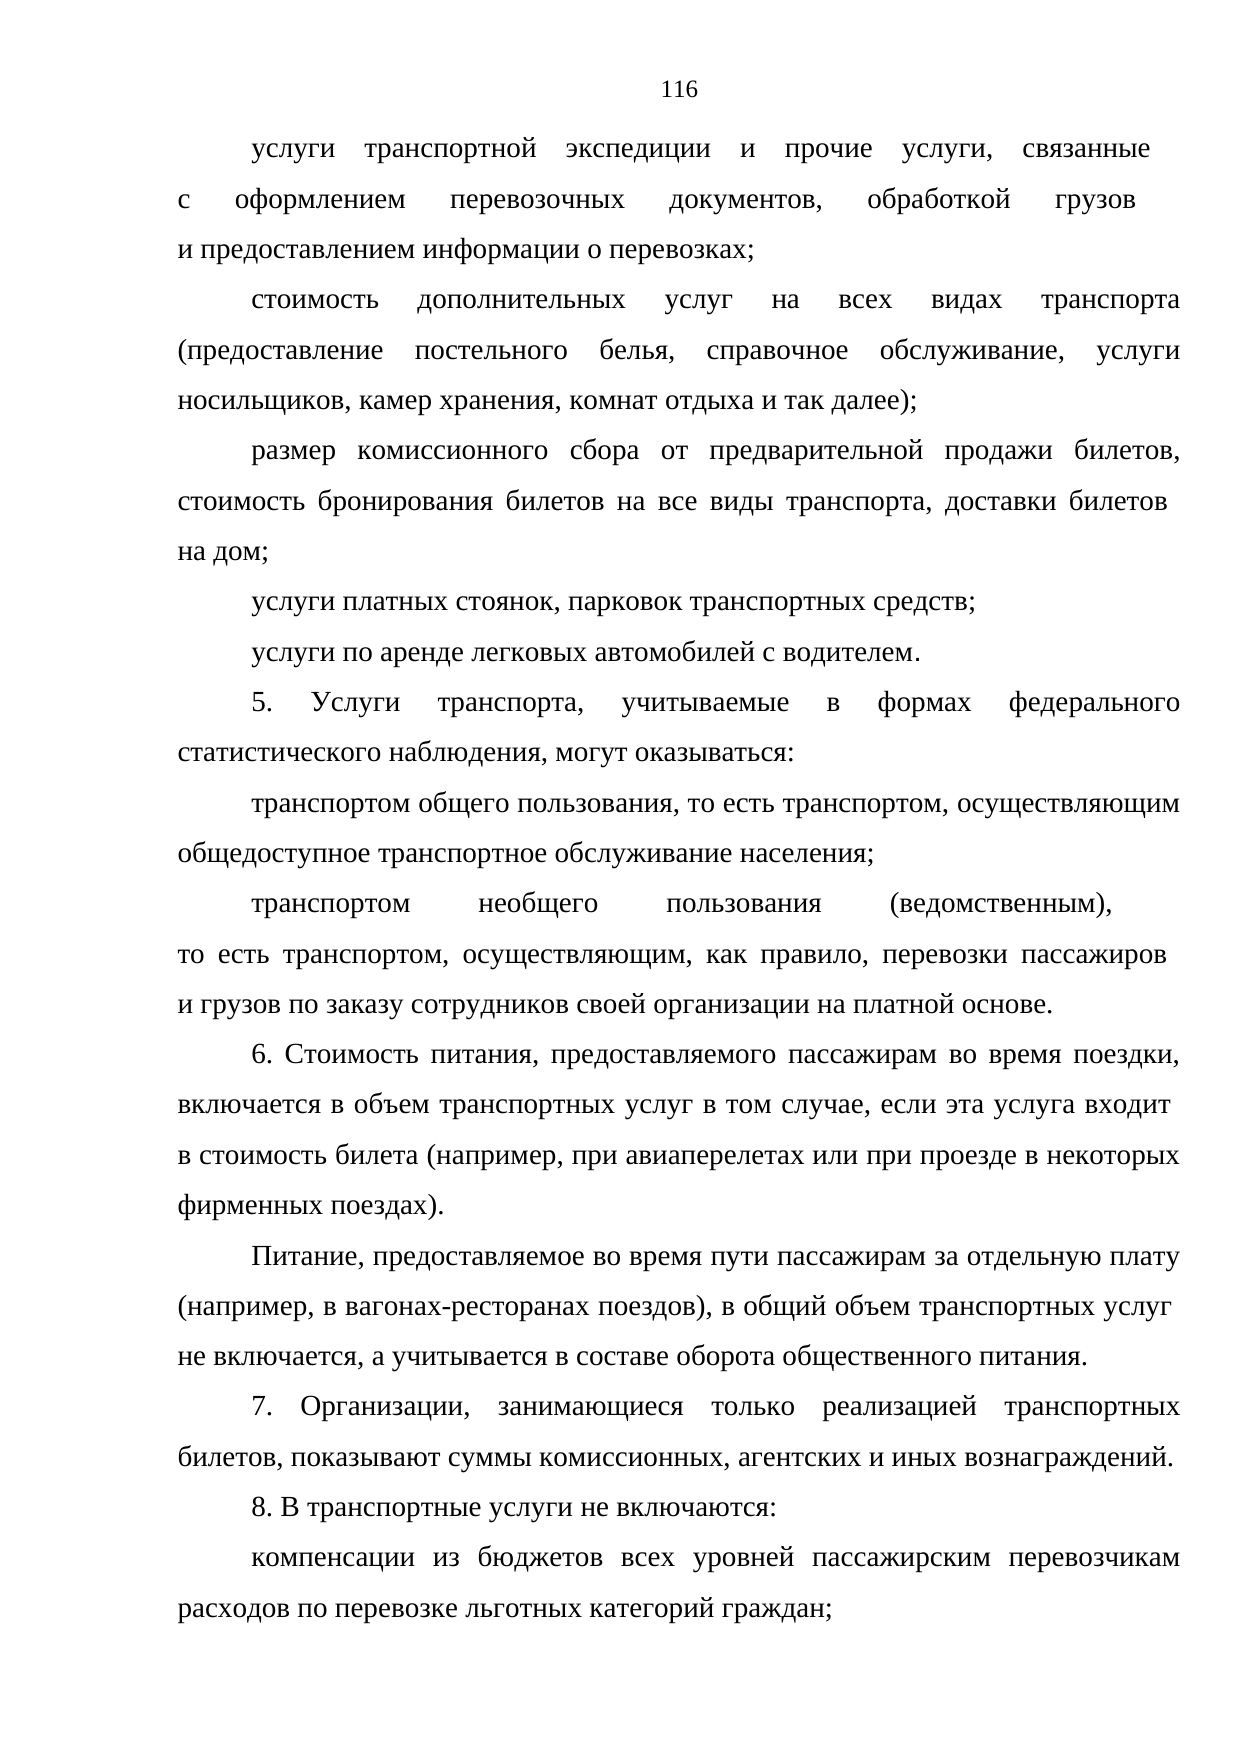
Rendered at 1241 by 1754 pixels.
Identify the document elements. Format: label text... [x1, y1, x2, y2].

text 6. Стоимость питания, предоставляемого пассажирам во время поездки, включается в объем транспортных услуг в том случае, если эта услуга входит в стоимость билета (например, при авиаперелетах или при проезде в некоторых фирменных поездах). [177, 1036, 1181, 1221]
text Питание, предоставляемое во время пути пассажирам за отдельную плату (например, в вагонах-ресторанах поездов), в общий объем транспортных услуг не включается, а учитывается в составе оборота общественного питания. [177, 1238, 1181, 1372]
text услуги транспортной экспедиции и прочие услуги, связанные с оформлением перевозочных документов, обработкой грузов и предоставлением информации о перевозках; [177, 131, 1181, 265]
text 5. Услуги транспорта, учитываемые в формах федерального статистического наблюдения, могут оказываться: [177, 684, 1181, 768]
text компенсации из бюджетов всех уровней пассажирским перевозчикам расходов по перевозке льготных категорий граждан; [177, 1539, 1181, 1623]
text услуги платных стоянок, парковок транспортных средств; [177, 583, 1181, 617]
text 7. Организации, занимающиеся только реализацией транспортных билетов, показывают суммы комиссионных, агентских и иных вознаграждений. [177, 1388, 1181, 1472]
text услуги по аренде легковых автомобилей с водителем. [177, 634, 1181, 667]
text 8. В транспортные услуги не включаются: [177, 1489, 1181, 1523]
text стоимость дополнительных услуг на всех видах транспорта (предоставление постельного белья, справочное обслуживание, услуги носильщиков, камер хранения, комнат отдыха и так далее); [177, 282, 1181, 416]
text транспортом общего пользования, то есть транспортом, осуществляющим общедоступное транспортное обслуживание населения; [177, 785, 1181, 869]
text размер комиссионного сбора от предварительной продажи билетов, стоимость бронирования билетов на все виды транспорта, доставки билетов на дом; [177, 432, 1181, 567]
text транспортом необщего пользования (ведомственным), то есть транспортом, осуществляющим, как правило, перевозки пассажиров и грузов по заказу сотрудников своей организации на платной основе. [177, 885, 1181, 1019]
